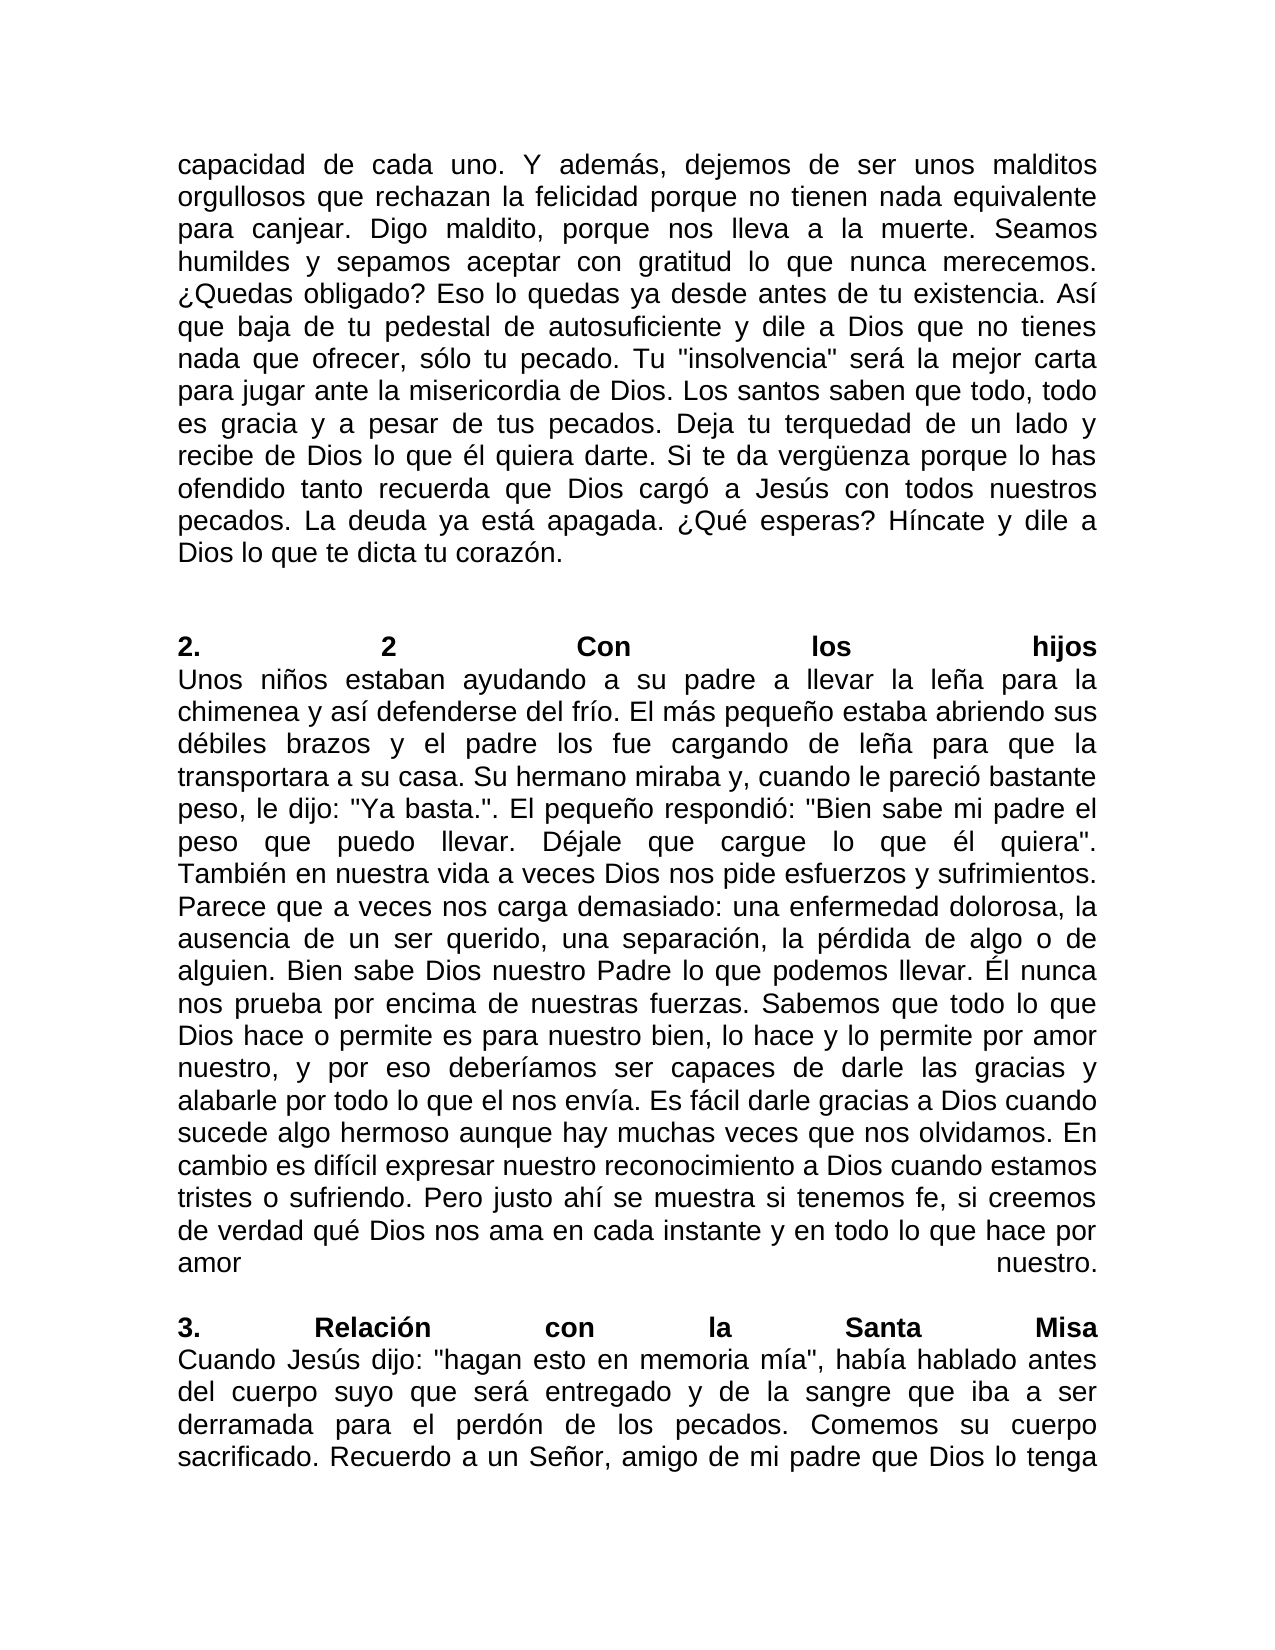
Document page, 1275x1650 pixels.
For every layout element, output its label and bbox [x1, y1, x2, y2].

text [177, 598, 1098, 1473]
text [177, 148, 1098, 569]
